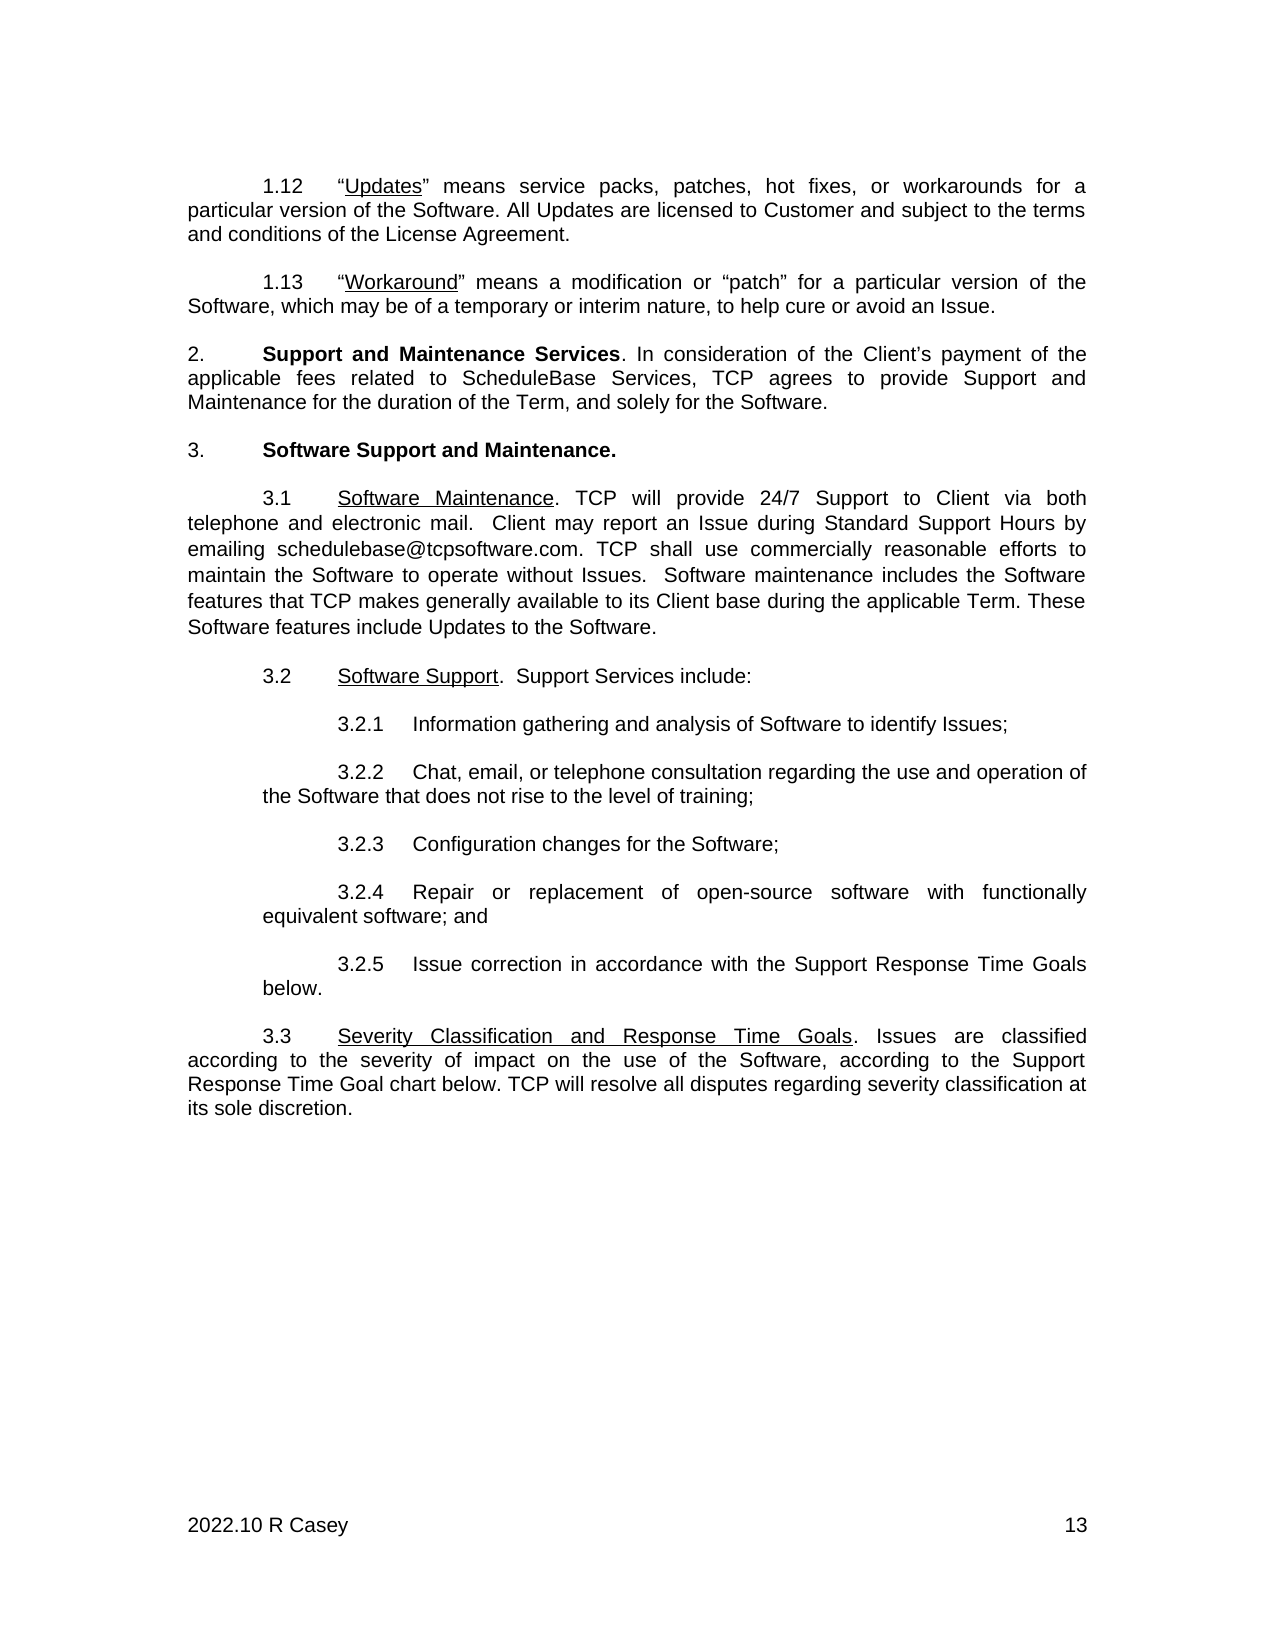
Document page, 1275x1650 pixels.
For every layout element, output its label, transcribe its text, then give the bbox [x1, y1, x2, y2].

text 3.2.1 Information gathering and analysis of Software to identify Issues; [187, 712, 1087, 736]
text 3. Software Support and Maintenance. [187, 437, 1087, 461]
text 3.3 Severity Classification and Response Time Goals. Issues are classified according to the severity of impact on the use of the Software, according to the Support Response Time Goal chart below. TCP will resolve all disputes regarding severity classification at its sole discretion. [187, 1024, 1087, 1119]
text 2. Support and Maintenance Services. In consideration of the Client’s payment of the applicable fees related to ScheduleBase Services, TCP agrees to provide Support and Maintenance for the duration of the Term, and solely for the Software. [187, 342, 1087, 413]
text 3.2.2 Chat, email, or telephone consultation regarding the use and operation of the Software that does not rise to the level of training; [262, 760, 1087, 808]
text 3.2 Software Support. Support Services include: [187, 664, 1087, 688]
text 3.2.3 Configuration changes for the Software; [262, 832, 1087, 856]
text 1.12 “Updates” means service packs, patches, hot fixes, or workarounds for a particular version of the Software. All Updates are licensed to Customer and subject to the terms and conditions of the License Agreement. [187, 174, 1087, 246]
text 3.2.5 Issue correction in accordance with the Support Response Time Goals below. [262, 952, 1087, 1000]
text 3.1 Software Maintenance. TCP will provide 24/7 Support to Client via both telephone and electronic mail. Client may report an Issue during Standard Support Hours by emailing schedulebase@tcpsoftware.com. TCP shall use commercially reasonable efforts to maintain the Software to operate without Issues. Software maintenance includes the Software features that TCP makes generally available to its Client base during the applicable Term. These Software features include Updates to the Software. [187, 485, 1087, 638]
text 3.2.4 Repair or replacement of open-source software with functionally equivalent software; and [262, 880, 1087, 928]
text 1.13 “Workaround” means a modification or “patch” for a particular version of the Software, which may be of a temporary or interim nature, to help cure or avoid an Issue. [187, 270, 1087, 318]
